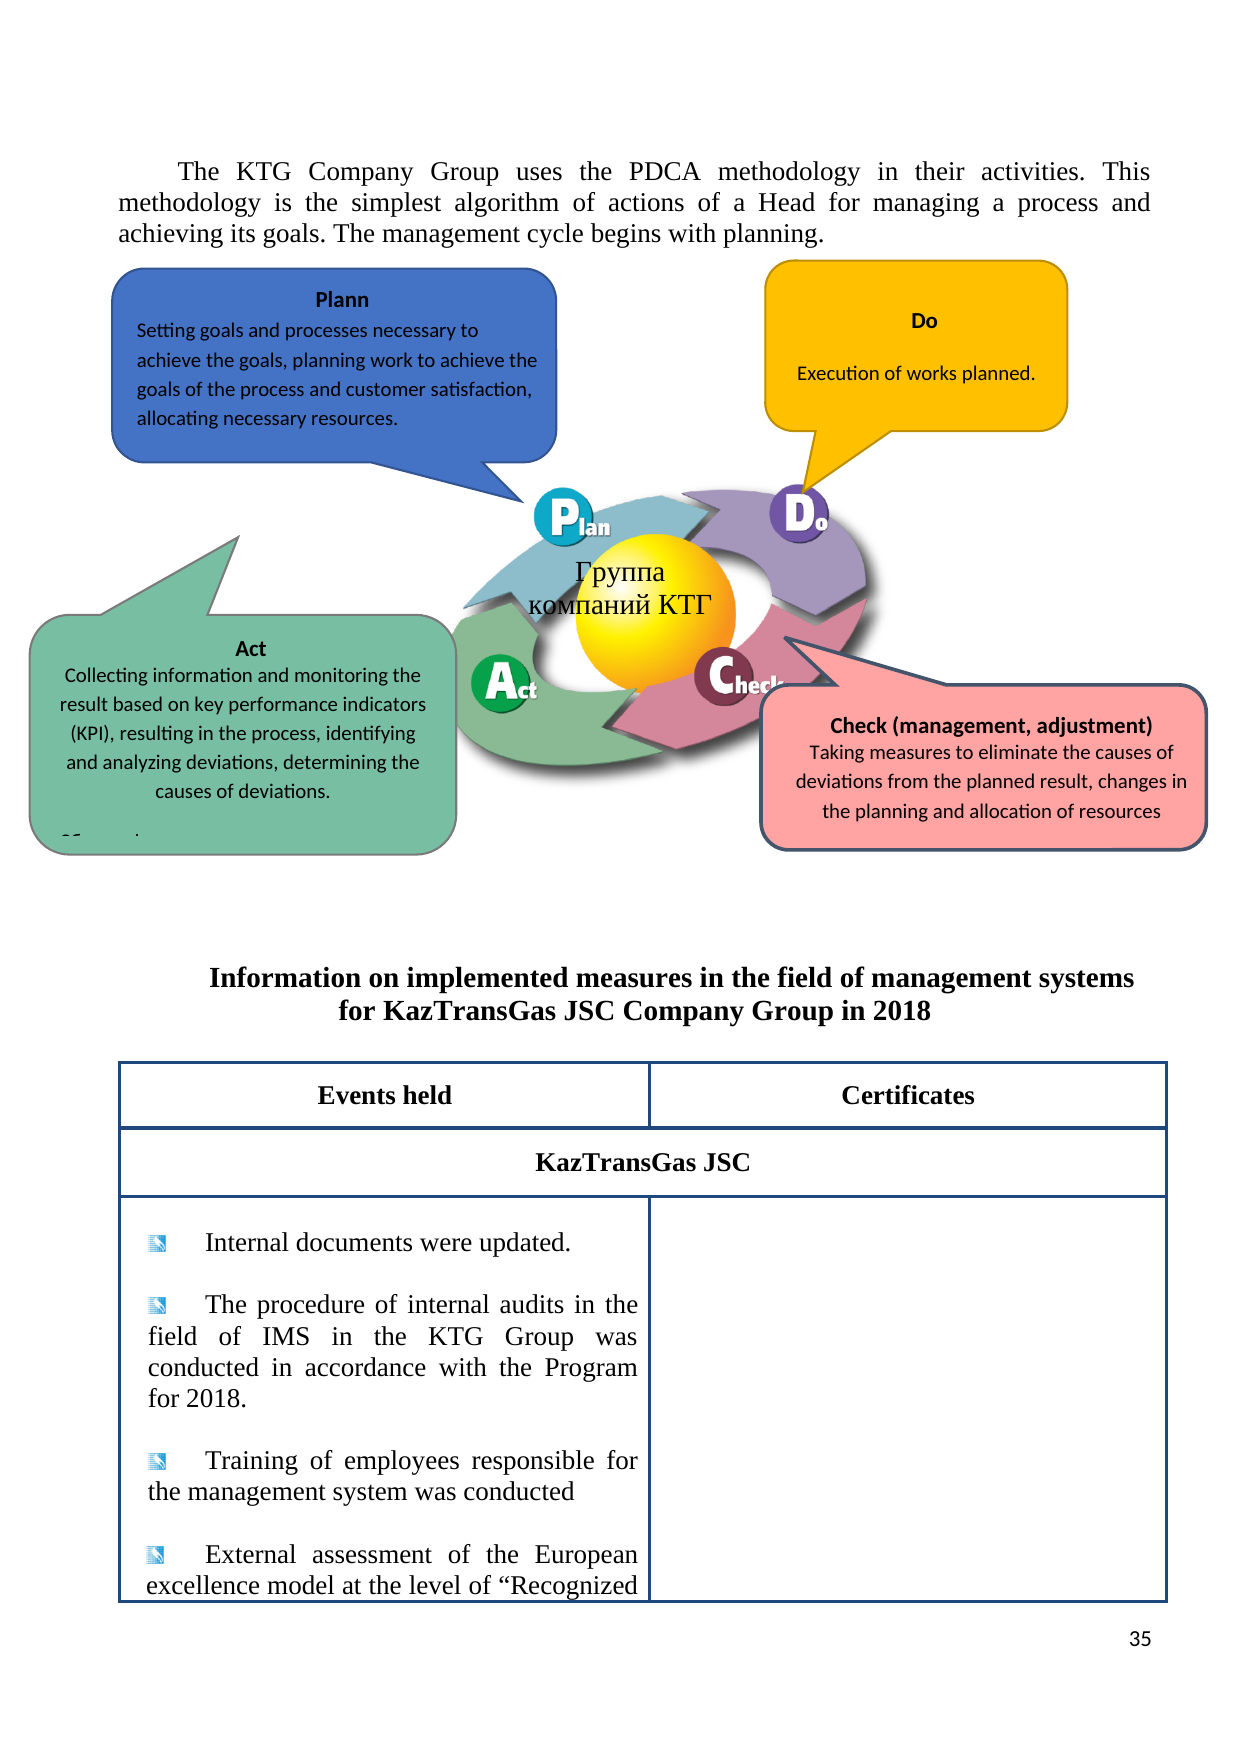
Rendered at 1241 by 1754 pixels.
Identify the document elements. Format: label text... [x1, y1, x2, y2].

picture [148, 1235, 166, 1252]
picture [431, 479, 895, 795]
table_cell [121, 1198, 648, 1600]
picture [148, 1297, 166, 1314]
text Information on implemented measures in the field of management systems for KazTransGas JSC Company Group in 2018 [118, 960, 1152, 1027]
text The KTG Company Group uses the PDCA methodology in their activities. This methodology is the simplest algorithm of actions of a Head for managing a process and achieving its goals. The management cycle begins with planning. [118, 154, 1152, 248]
table_header Events held [121, 1064, 648, 1126]
table_cell [651, 1198, 1165, 1600]
picture [148, 1453, 166, 1470]
table_cell KazTransGas JSC [121, 1130, 1165, 1194]
table_header Certificates [651, 1064, 1165, 1126]
picture [146, 1546, 164, 1564]
